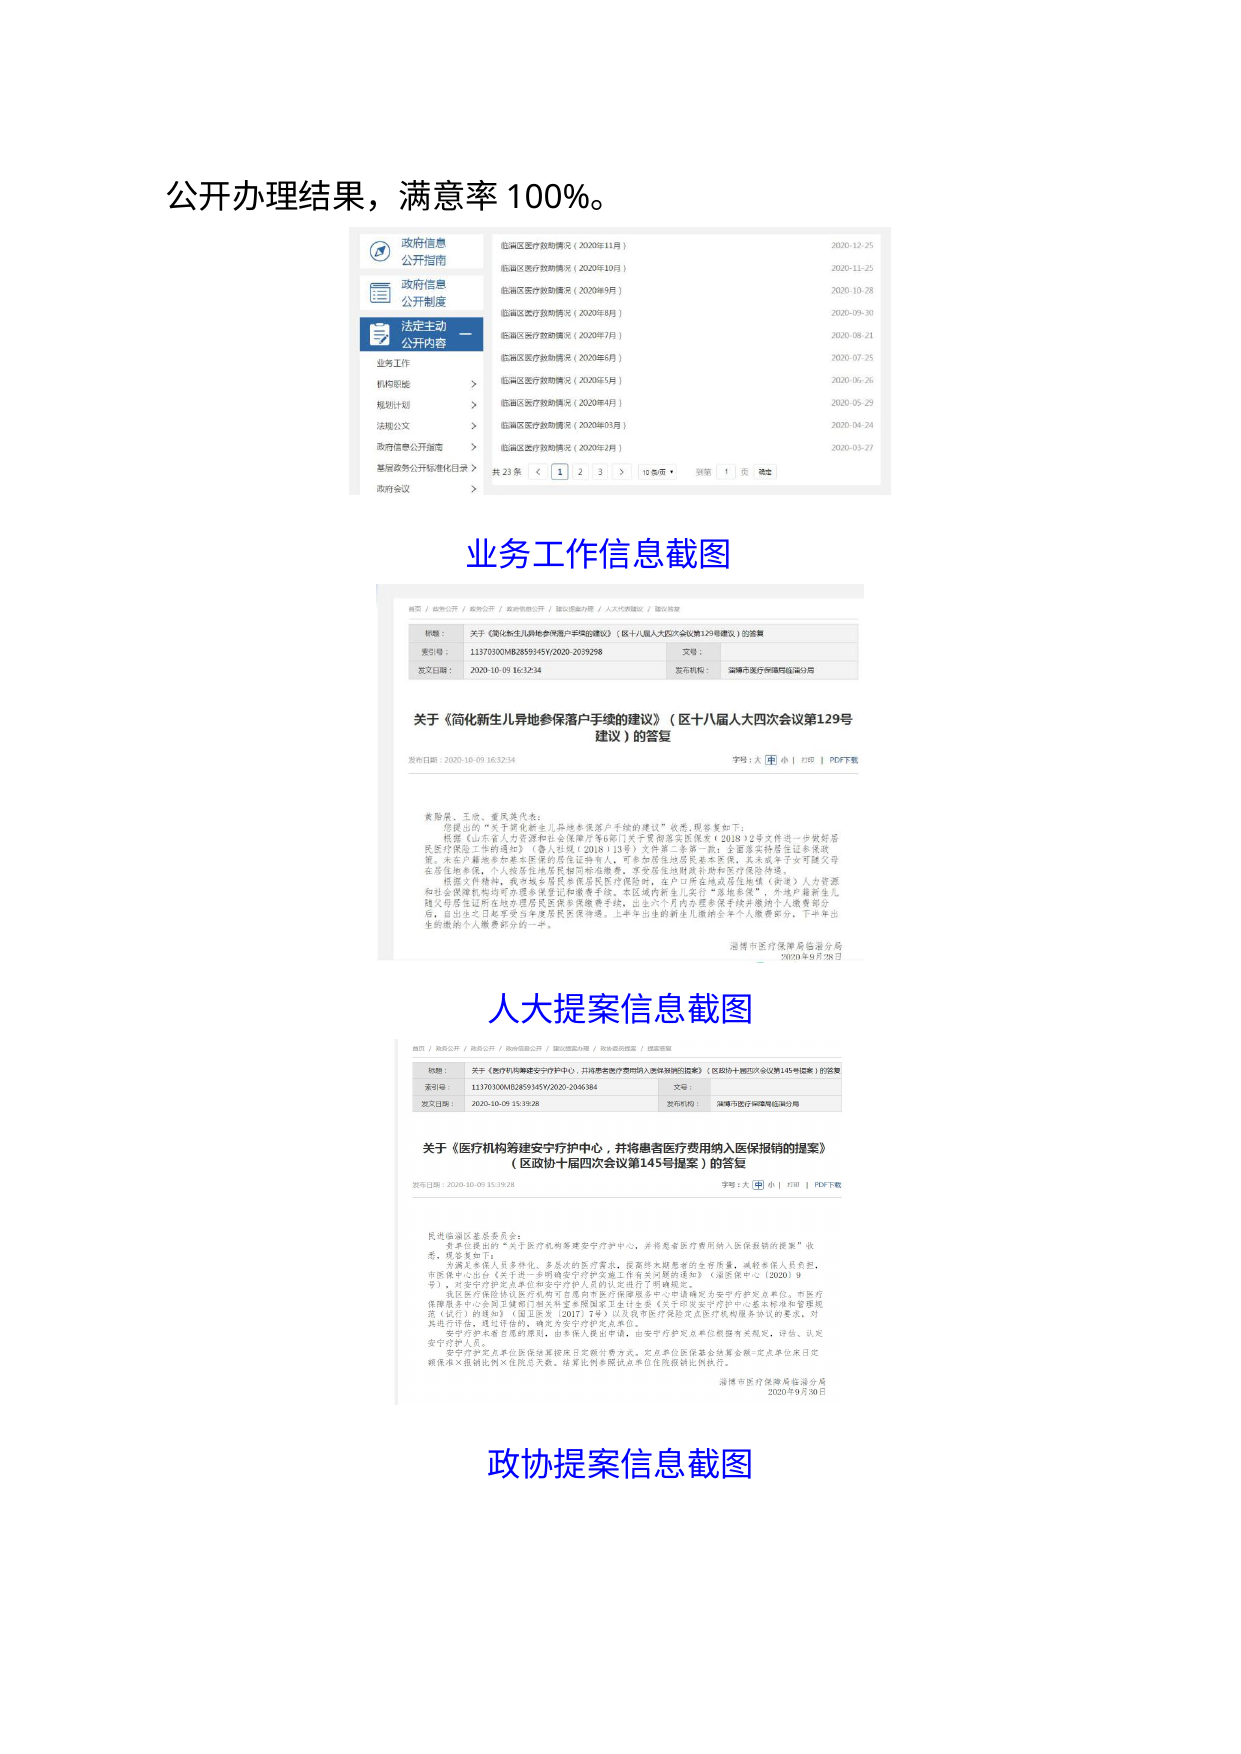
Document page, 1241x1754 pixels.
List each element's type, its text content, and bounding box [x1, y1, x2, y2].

picture [376, 584, 864, 963]
picture [394, 1039, 846, 1405]
list 政协提案信息截图 [165, 1429, 1075, 1494]
picture [349, 227, 892, 495]
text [165, 162, 1075, 227]
list 人大提案信息截图 [165, 974, 1075, 1039]
list 业务工作信息截图 [165, 519, 1075, 584]
